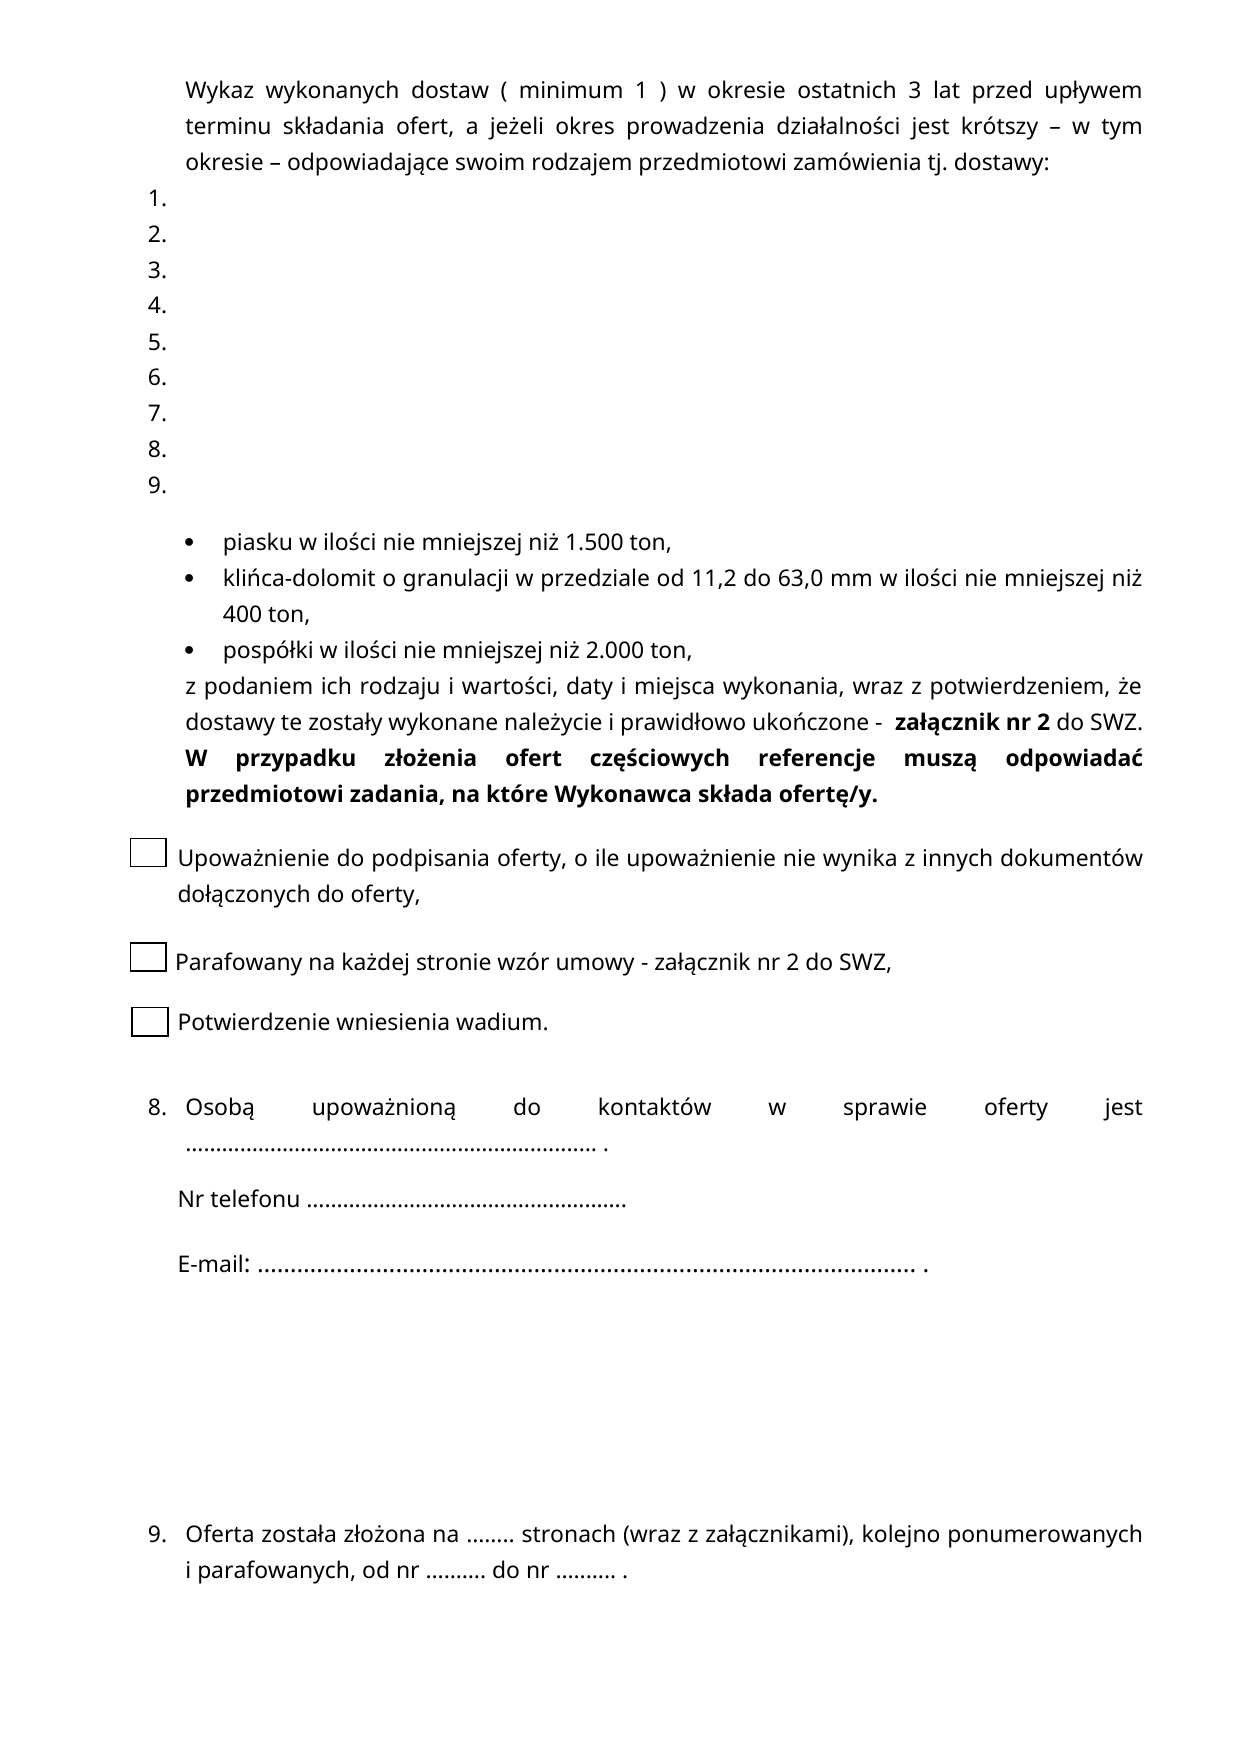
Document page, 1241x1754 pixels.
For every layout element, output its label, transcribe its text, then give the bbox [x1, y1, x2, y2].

list klińca-dolomit o granulacji w przedziale od 11,2 do 63,0 mm w ilości nie mniejszej niż 400 ton, [185, 562, 1144, 629]
text Parafowany na każdej stronie wzór umowy - załącznik nr 2 do SWZ, [148, 946, 1144, 978]
text Nr telefonu ……………………………….……………. [148, 1183, 1144, 1215]
list Oferta została złożona na …….. stronach (wraz z załącznikami), kolejno ponumerowanych i parafowanych, od nr ………. do nr …..….. . [148, 1518, 1144, 1586]
text Potwierdzenie wniesienia wadium. [177, 1006, 1144, 1037]
list pospółki w ilości nie mniejszej niż 2.000 ton, [185, 634, 1144, 665]
text W przypadku złożenia ofert częściowych referencje muszą odpowiadać przedmiotowi zadania, na które Wykonawca składa ofertę/y. [185, 742, 1144, 809]
text z podaniem ich rodzaju i wartości, daty i miejsca wykonania, wraz z potwierdzeniem, że dostawy te zostały wykonane należycie i prawidłowo ukończone - załącznik nr 2 do SWZ. [185, 670, 1144, 737]
text Wykaz wykonanych dostaw ( minimum 1 ) w okresie ostatnich 3 lat przed upływem terminu składania ofert, a jeżeli okres prowadzenia działalności jest krótszy – w tym okresie – odpowiadające swoim rodzajem przedmiotowi zamówienia tj. dostawy: [185, 74, 1144, 177]
text E-mail: ………………………………………………..…………………………………….. . [148, 1246, 1144, 1280]
text Upoważnienie do podpisania oferty, o ile upoważnienie nie wynika z innych dokumentów dołączonych do oferty, [177, 842, 1144, 909]
list piasku w ilości nie mniejszej niż 1.500 ton, [185, 526, 1144, 557]
list Osobą upoważnioną do kontaktów w sprawie oferty jest …………………………………………………........… . [148, 1091, 1144, 1158]
